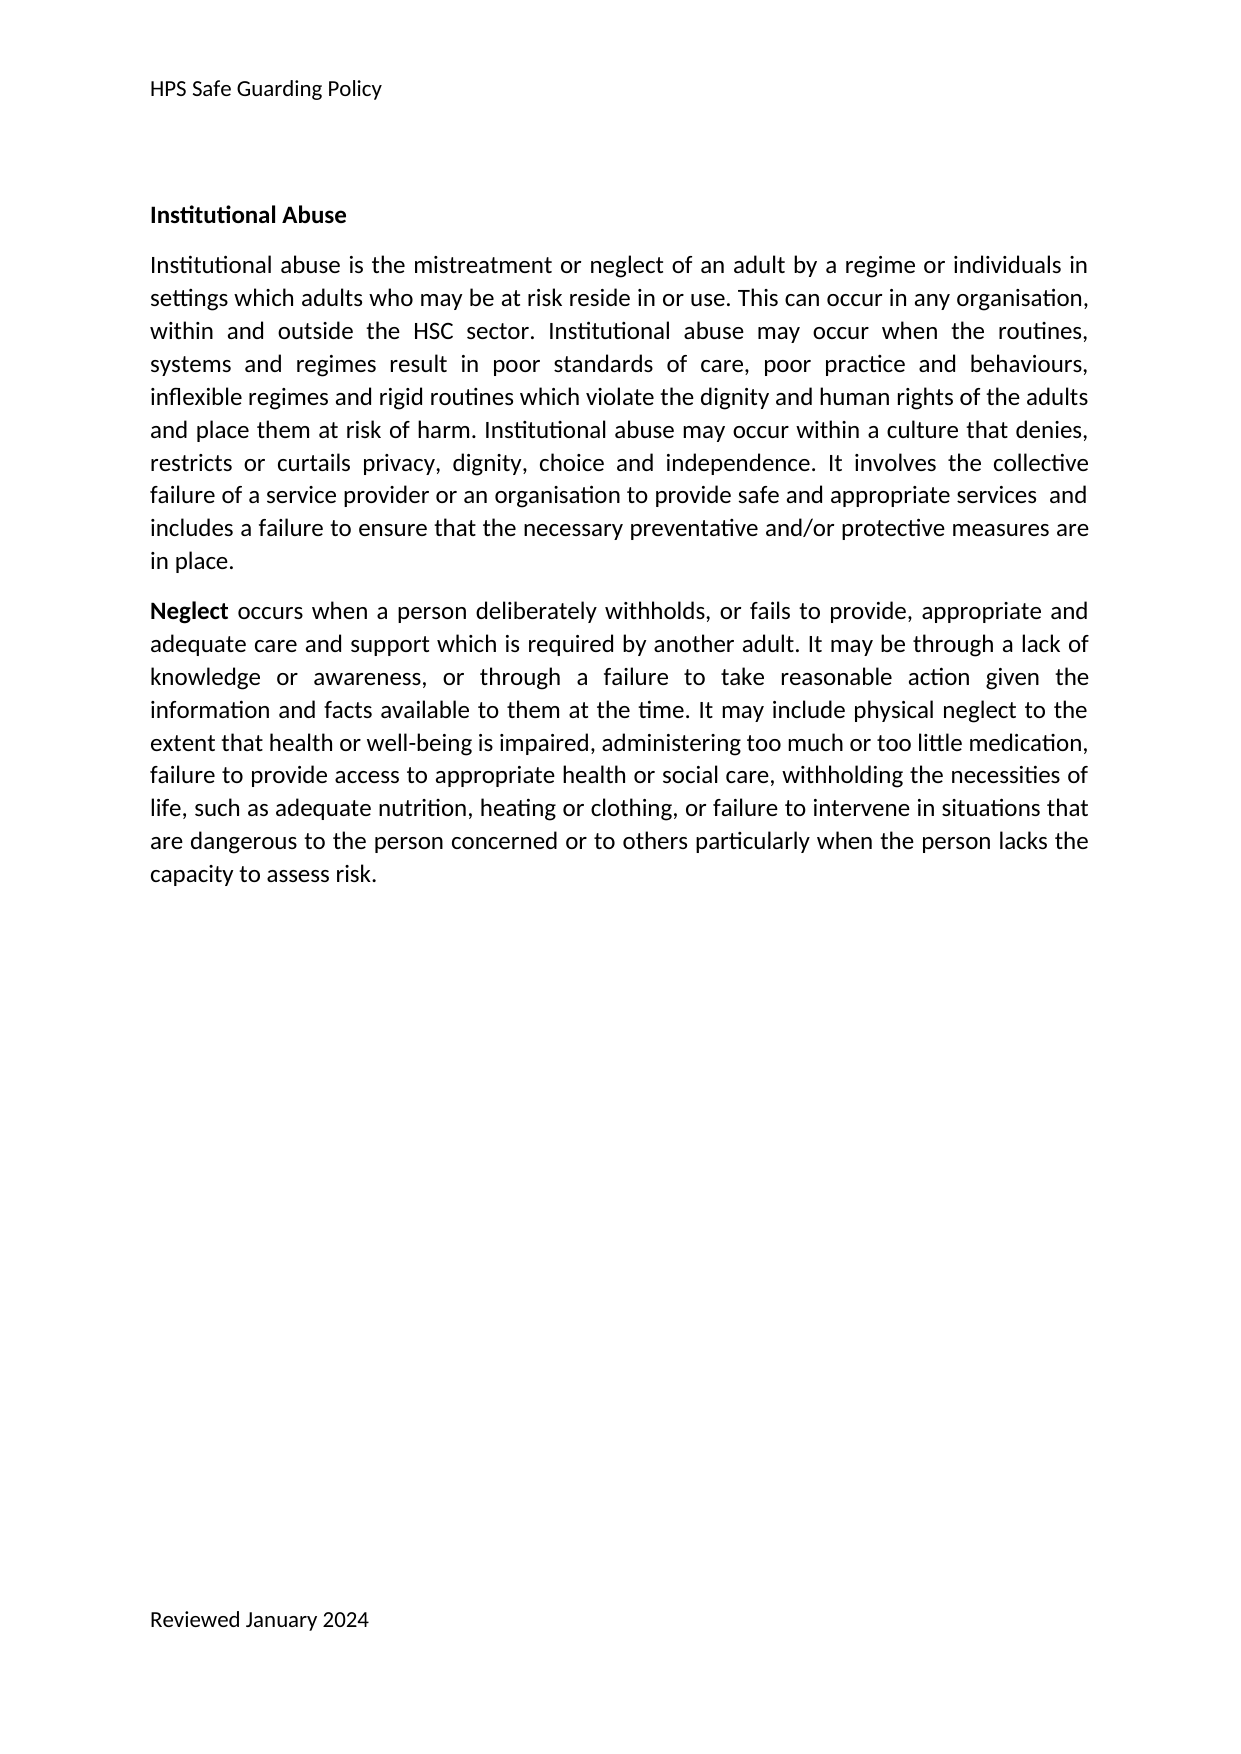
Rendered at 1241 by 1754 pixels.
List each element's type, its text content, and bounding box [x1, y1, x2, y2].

text Institutional abuse is the mistreatment or neglect of an adult by a regime or individuals in settings which adults who may be at risk reside in or use. This can occur in any organisation, within and outside the HSC sector. Institutional abuse may occur when the routines, systems and regimes result in poor standards of care, poor practice and behaviours, inflexible regimes and rigid routines which violate the dignity and human rights of the adults and place them at risk of harm. Institutional abuse may occur within a culture that denies, restricts or curtails privacy, dignity, choice and independence. It involves the collective failure of a service provider or an organisation to provide safe and appropriate services and includes a failure to ensure that the necessary preventative and/or protective measures are in place. [150, 249, 1090, 576]
text Institutional Abuse [150, 199, 1090, 230]
text Neglect occurs when a person deliberately withholds, or fails to provide, appropriate and adequate care and support which is required by another adult. It may be through a lack of knowledge or awareness, or through a failure to take reasonable action given the information and facts available to them at the time. It may include physical neglect to the extent that health or well-being is impaired, administering too much or too little medication, failure to provide access to appropriate health or social care, withholding the necessities of life, such as adequate nutrition, heating or clothing, or failure to intervene in situations that are dangerous to the person concerned or to others particularly when the person lacks the capacity to assess risk. [150, 595, 1090, 889]
